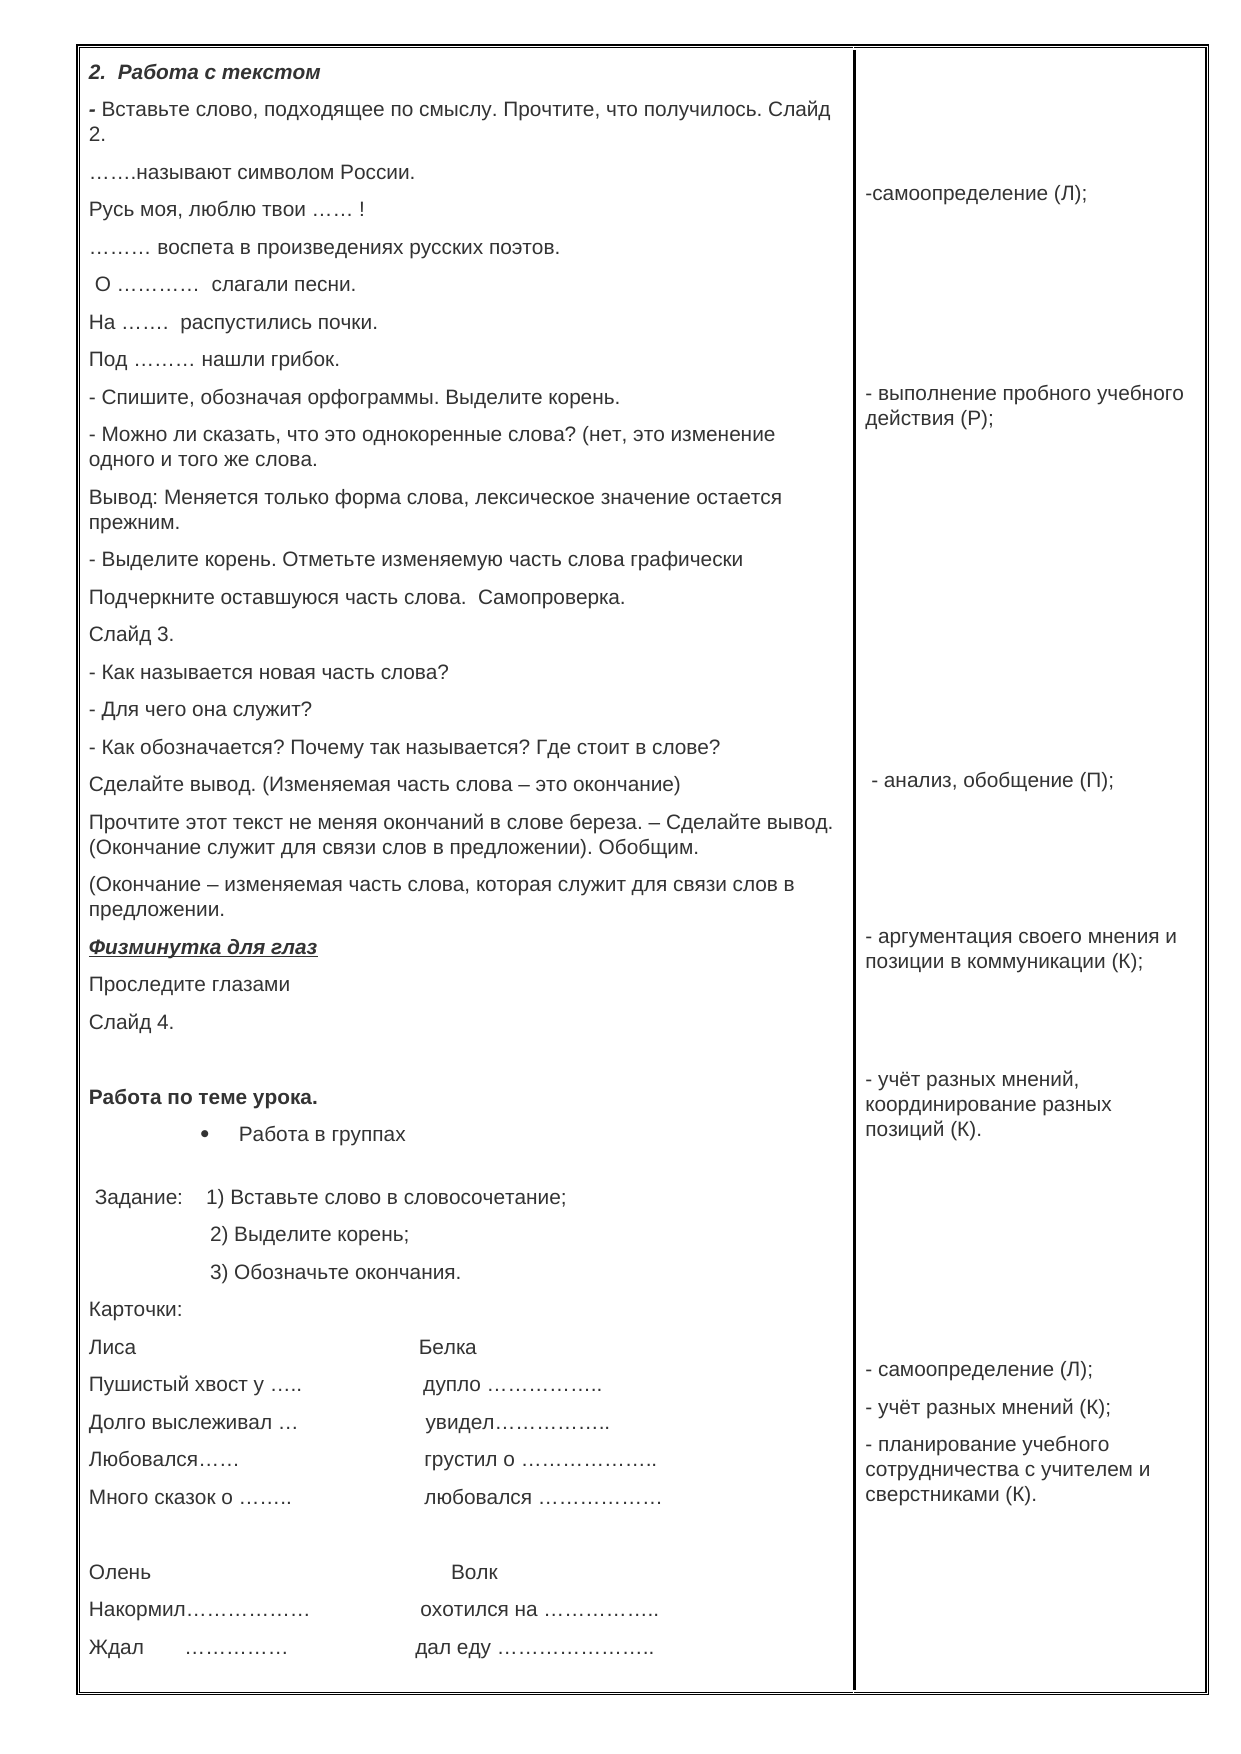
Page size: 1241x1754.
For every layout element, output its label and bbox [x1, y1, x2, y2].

table_cell [854, 48, 1205, 1692]
table_cell [80, 46, 854, 1692]
